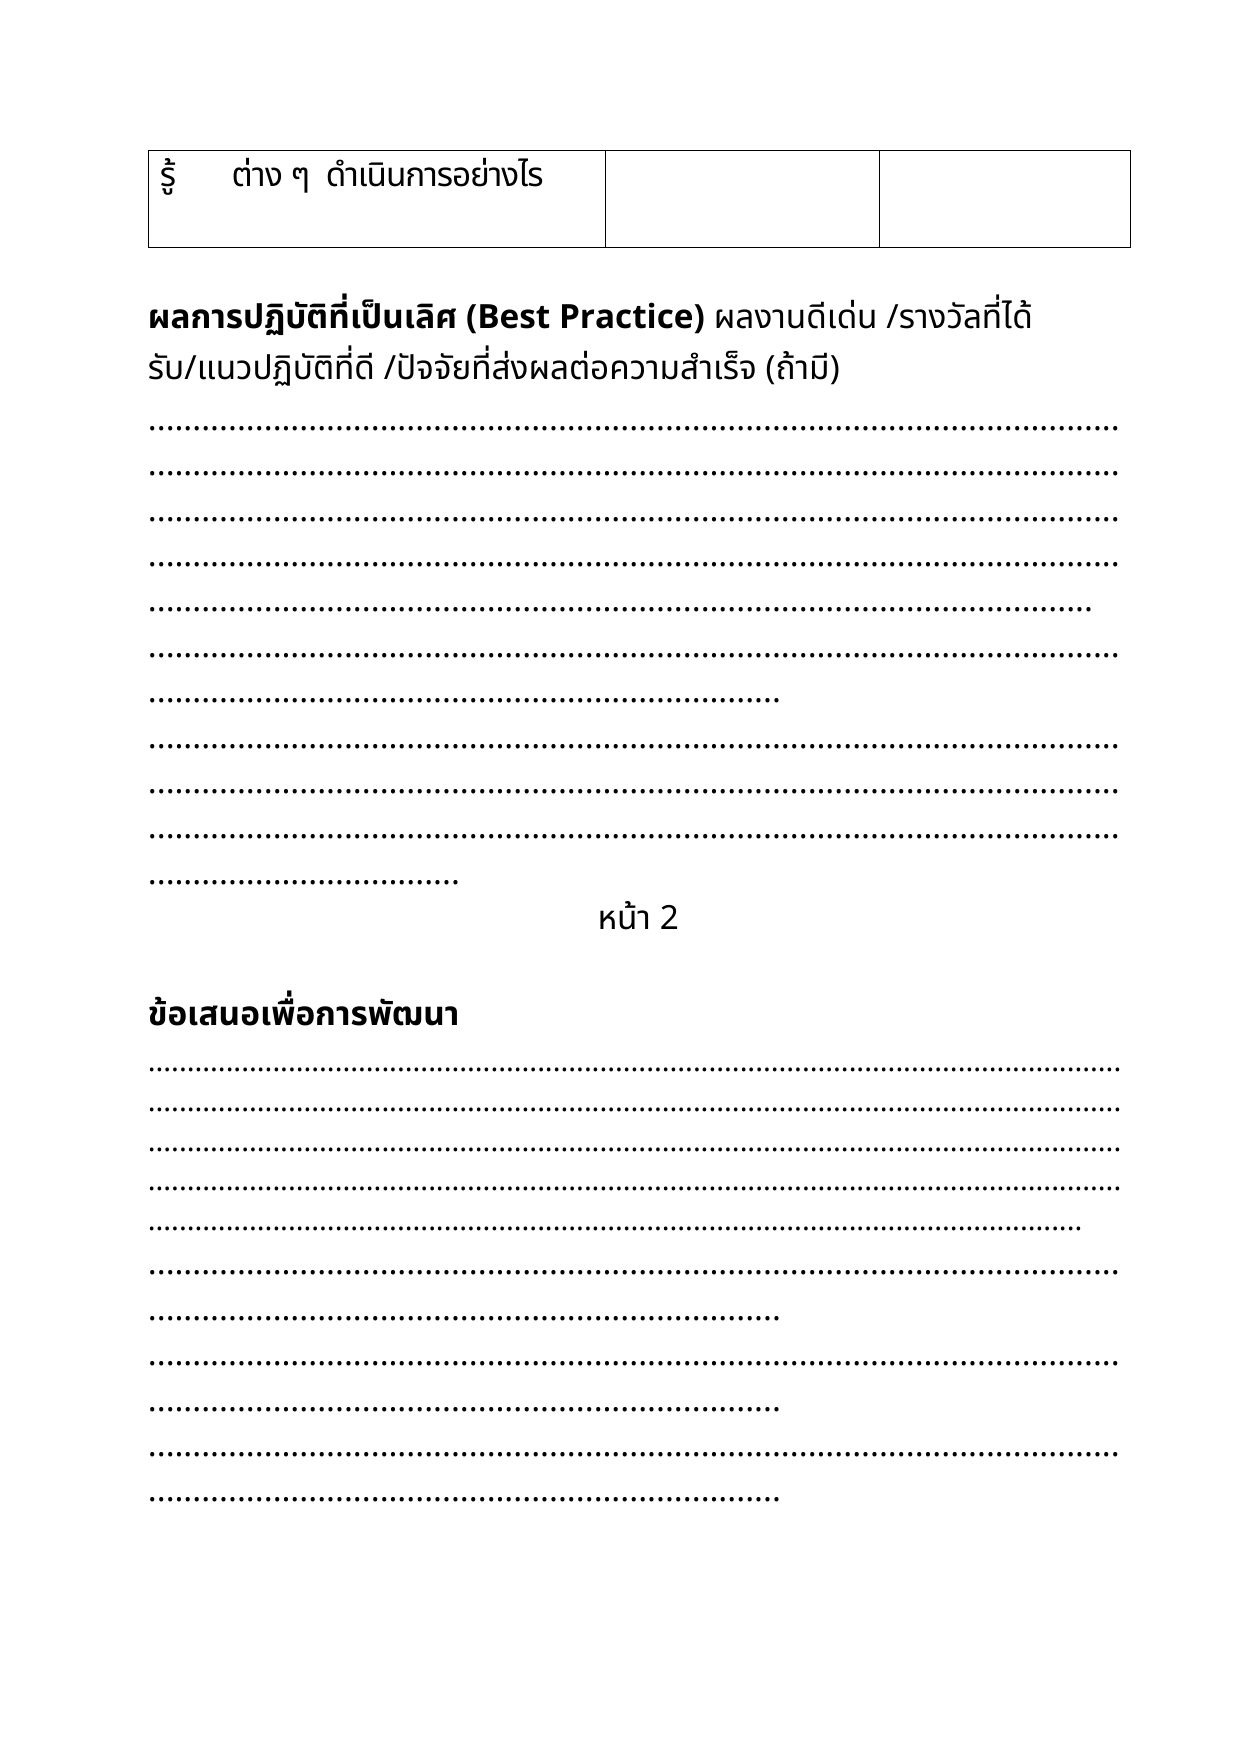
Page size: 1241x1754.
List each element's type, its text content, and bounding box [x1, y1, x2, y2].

text หน้า 2 [148, 894, 1128, 945]
text .................................................................................................................................................................................... [148, 1239, 1128, 1330]
table_cell [880, 151, 1130, 247]
text ............................................................................................................................................................................................................................................................................................................................................................................................................................................................................................................................................................................................................................................ [148, 1041, 1128, 1239]
text .......................................................................................................................................................................................................................................................................................................................................................................... [148, 712, 1128, 894]
text ข้อเสนอเพื่อการพัฒนา [148, 990, 1128, 1041]
text .............................................................................................................................................................................................................................................................................................................................................................................................................................................................................................................................................................. [148, 394, 1128, 622]
text .................................................................................................................................................................................... [148, 622, 1128, 712]
text .................................................................................................................................................................................... [148, 1421, 1128, 1512]
text .................................................................................................................................................................................... [148, 1330, 1128, 1421]
table_cell [606, 151, 879, 247]
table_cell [149, 151, 605, 247]
text ผลการปฏิบัติที่เป็นเลิศ (Best Practice) ผลงานดีเด่น /รางวัลที่ได้รับ/แนวปฏิบัติที่ดี /ปัจจัยที่ส่งผลต่อความสำเร็จ (ถ้ามี) [148, 293, 1128, 394]
